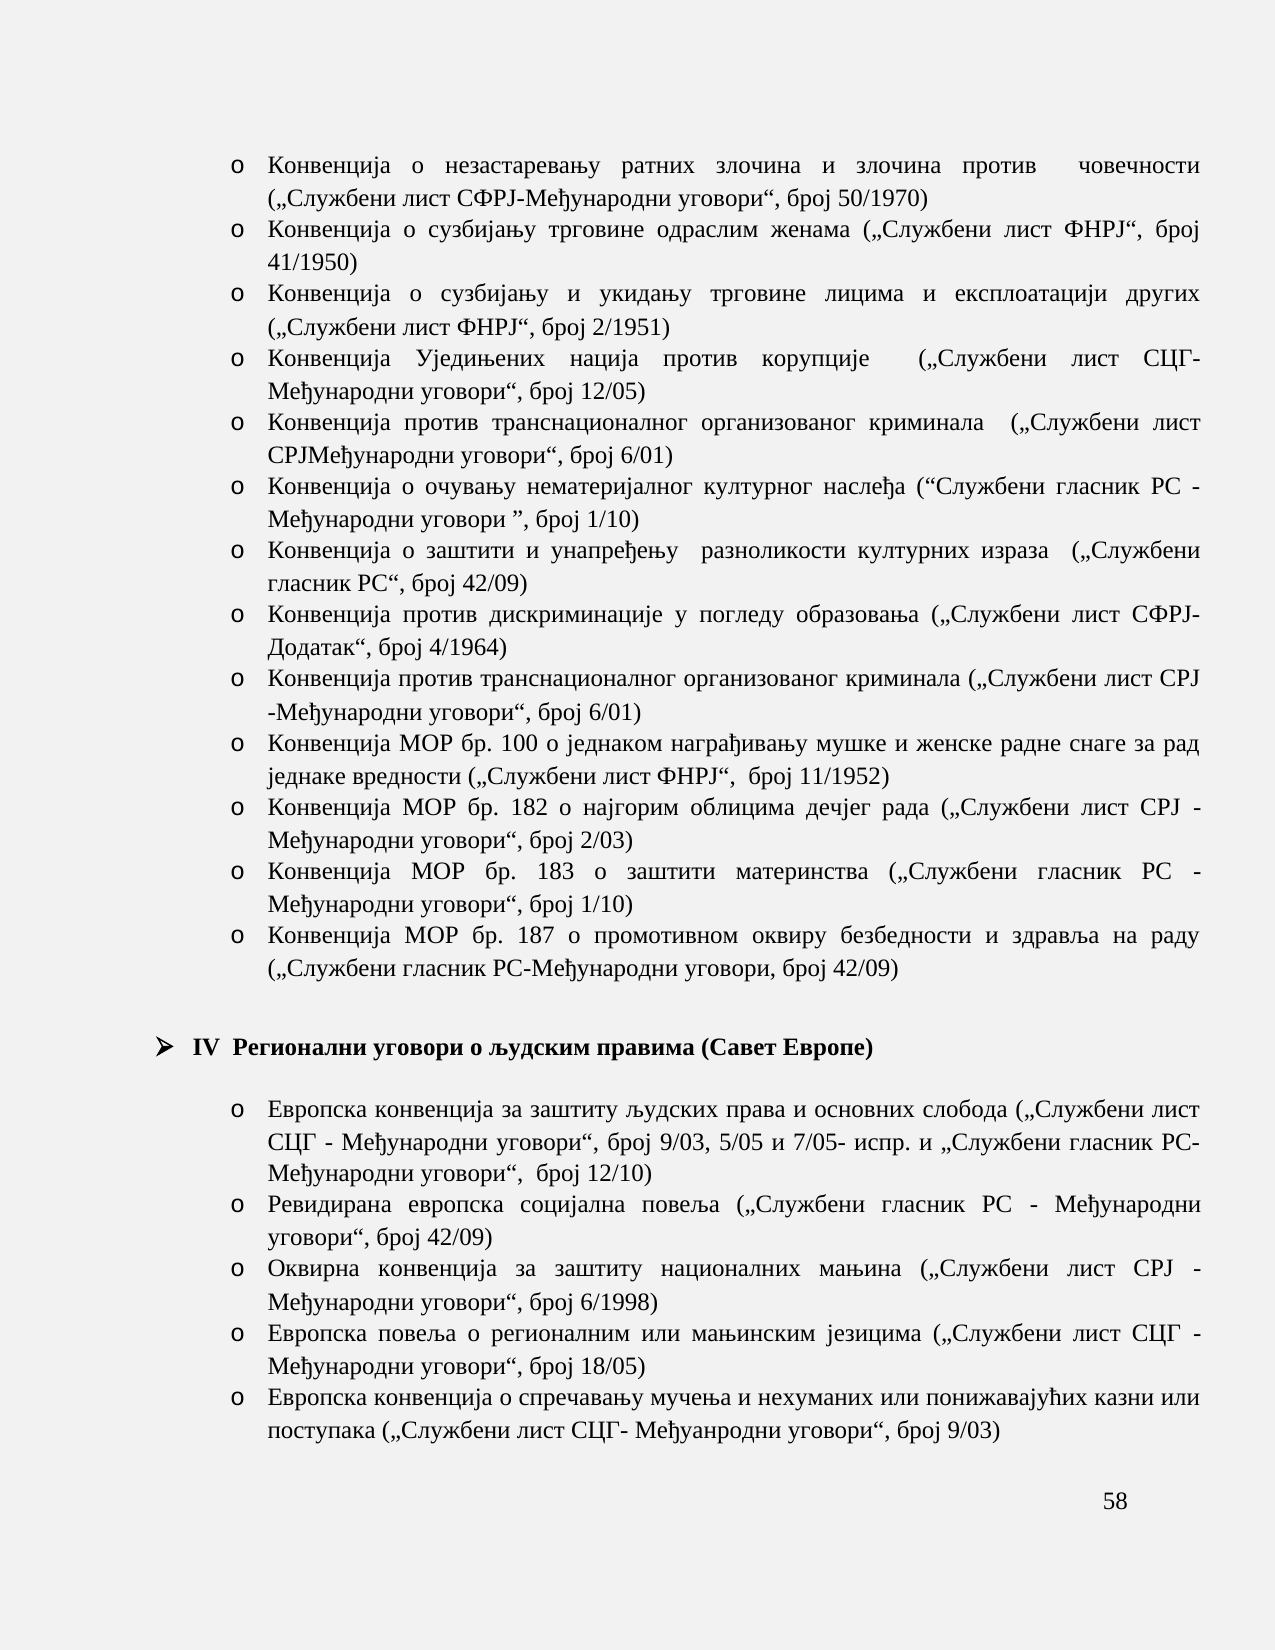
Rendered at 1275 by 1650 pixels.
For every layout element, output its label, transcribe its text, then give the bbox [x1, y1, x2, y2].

list Конвенција о незастаревању ратних злочина и злочина против човечности („Службени лист СФРЈ-Међународни уговори“, број 50/1970) [230, 150, 1201, 212]
list Конвенција о сузбијању и укидању трговине лицима и експлоатацији других („Службени лист ФНРЈ“, број 2/1951) [230, 278, 1201, 340]
list Конвенција МОР бр. 182 о најгорим облицима дечјег рада („Службени лист СРЈ - Међународни уговори“, број 2/03) [230, 792, 1201, 854]
list Конвенција против транснационалног организованог криминала („Службени лист СРЈМеђународни уговори“, број 6/01) [230, 407, 1201, 469]
list Конвенција против дискриминације у погледу образовања („Службени лист СФРЈ-Додатак“, број 4/1964) [230, 599, 1201, 661]
list Конвенција о сузбијању трговине одраслим женама („Службени лист ФНРЈ“, број 41/1950) [230, 214, 1201, 276]
list Европска конвенција за заштиту људских права и основних слобода („Службени лист СЦГ - Међународни уговори“, број 9/03, 5/05 и 7/05- испр. и „Службени гласник РС- Међународни уговори“, број 12/10) [230, 1094, 1201, 1187]
list Конвенција о заштити и унапређењу разноликости културних израза („Службени гласник РС“, број 42/09) [230, 535, 1201, 597]
list Конвенција против транснационалног организованог криминала („Службени лист СРЈ -Међународни уговори“, број 6/01) [230, 663, 1201, 725]
list Конвенција МОР бр. 187 о промотивном оквиру безбедности и здравља на раду („Службени гласник РС-Међународни уговори, број 42/09) [230, 920, 1201, 982]
list Европска конвенција о спречавању мучења и нехуманих или понижавајућих казни или поступака („Службени лист СЦГ- Међуанродни уговори“, број 9/03) [230, 1382, 1201, 1444]
list Европска повеља о регионалним или мањинским језицима („Службени лист СЦГ - Међународни уговори“, број 18/05) [230, 1318, 1201, 1379]
list Конвенција МОР бр. 100 о једнаком награђивању мушке и женске радне снаге за рад једнаке вредности („Службени лист ФНРЈ“, број 11/1952) [230, 728, 1201, 789]
list IV Регионални уговори о људским правима (Савет Европе) [155, 1032, 1201, 1061]
list Оквирна конвенција за заштиту националних мањина („Службени лист СРЈ -Међународни уговори“, број 6/1998) [230, 1253, 1201, 1315]
list Конвенција Уједињених нација против корупције („Службени лист СЦГ-Међународни уговори“, број 12/05) [230, 343, 1201, 404]
list Ревидирана европска социјална повеља („Службени гласник РС - Међународни уговори“, број 42/09) [230, 1189, 1201, 1251]
list Конвенција МОР бр. 183 о заштити материнства („Службени гласник РС - Међународни уговори“, број 1/10) [230, 856, 1201, 918]
list Конвенција о очувању нематеријалног културног наслеђа (“Службени гласник РС - Међународни уговори ”, број 1/10) [230, 471, 1201, 533]
